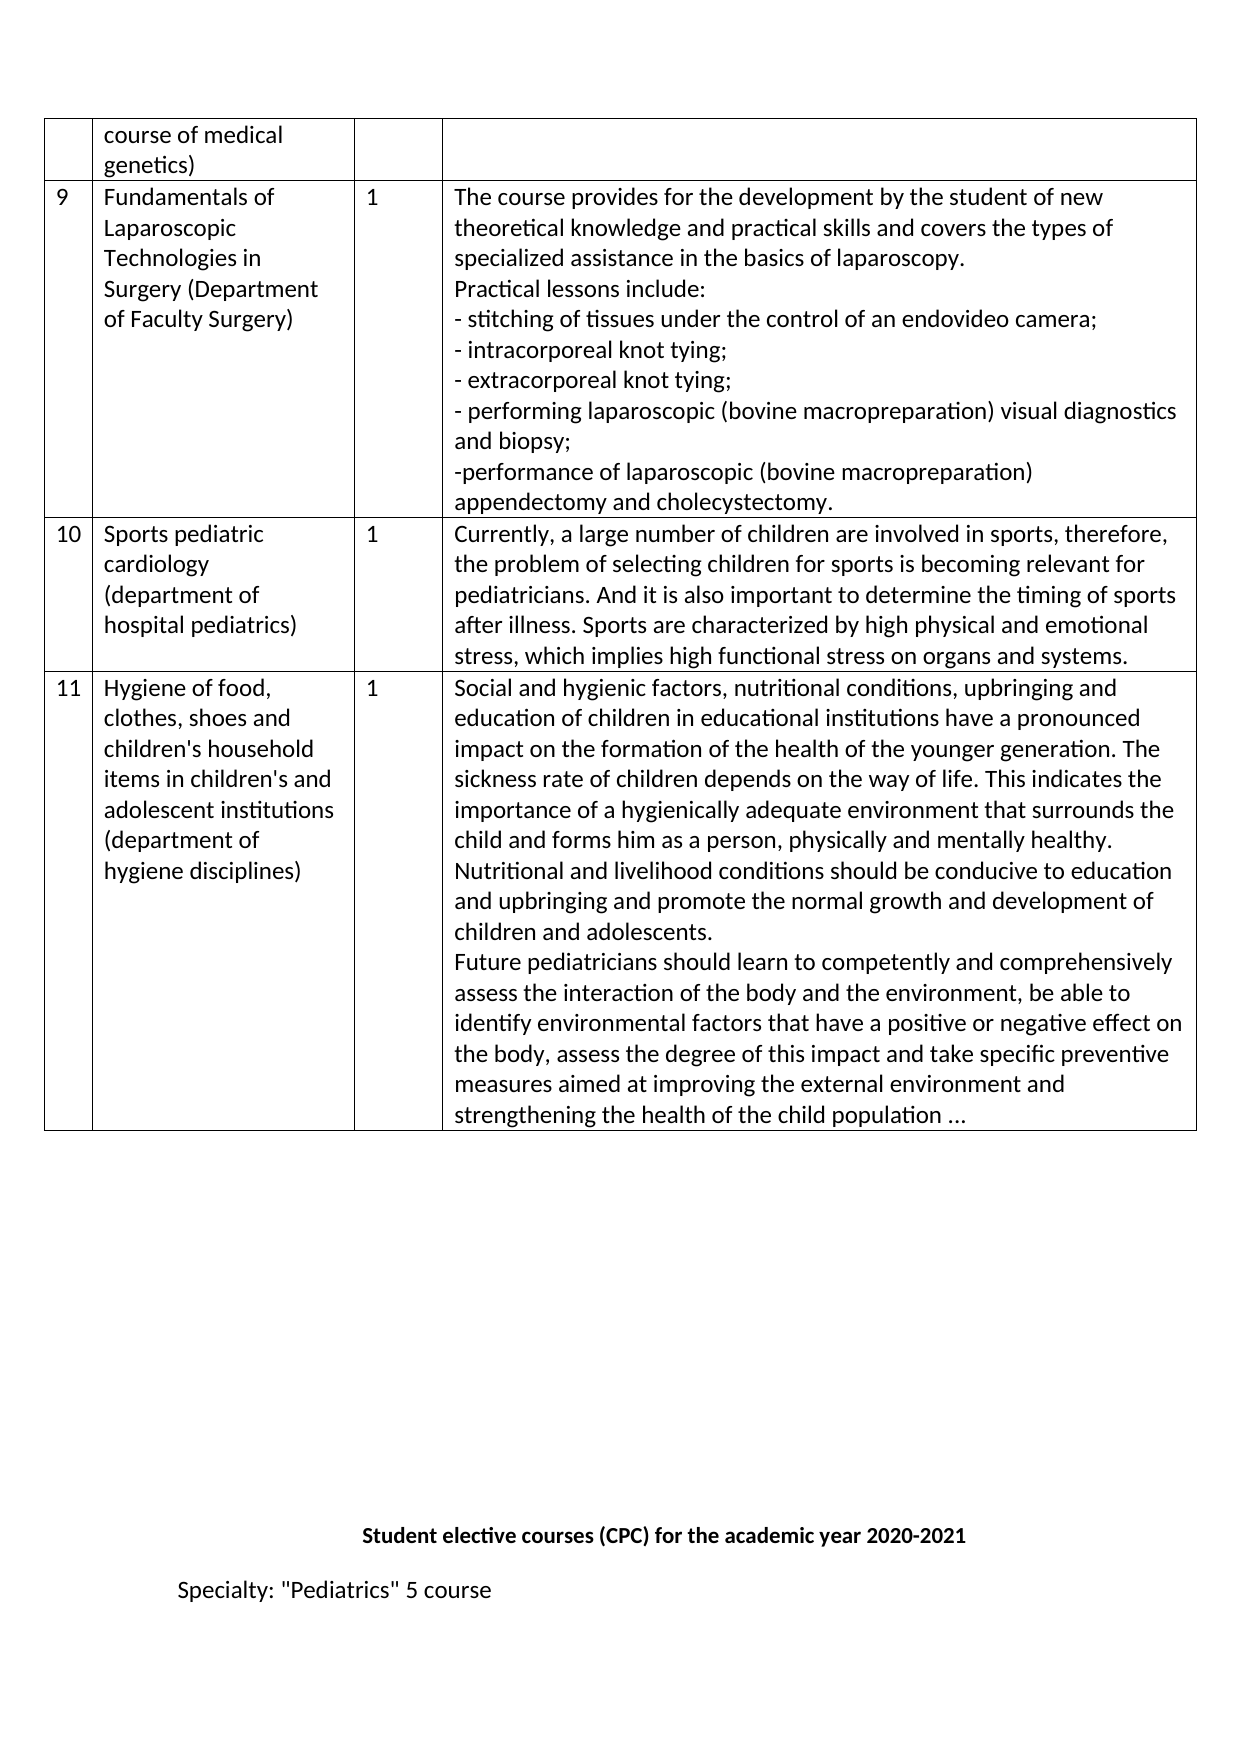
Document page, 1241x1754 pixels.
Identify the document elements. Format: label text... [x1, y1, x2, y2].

table_cell 8 [45, 119, 92, 180]
table_cell 10 [45, 518, 92, 671]
table_cell 1 [355, 518, 442, 671]
table_cell 1 [355, 672, 442, 1129]
text Student elective courses (CPC) for the academic year 2020-2021 [177, 1521, 1152, 1549]
table_cell Currently, a large number of children are involved in sports, therefore, the problem of selecting children for sports is becoming relevant for pediatricians. And it is also important to determine the timing of sports after illness. Sports are characterized by high physical and emotional stress, which implies high functional stress on organs and systems. [443, 518, 1196, 671]
table_cell Social and hygienic factors, nutritional conditions, upbringing and education of children in educational institutions have a pronounced impact on the formation of the health of the younger generation. The sickness rate of children depends on the way of life. This indicates the importance of a hygienically adequate environment that surrounds the child and forms him as a person, physically and mentally healthy. Nutritional and livelihood conditions should be conducive to education and upbringing and promote the normal growth and development of children and adolescents. Future pediatricians should learn to competently and comprehensively assess the interaction of the body and the environment, be able to identify environmental factors that have a positive or negative effect on the body, assess the degree of this impact and take specific preventive measures aimed at improving the external environment and strengthening the health of the child population ... [443, 672, 1196, 1129]
table_cell 9 [45, 181, 92, 517]
table_cell Fundamentals of Laparoscopic Technologies in Surgery (Department of Faculty Surgery) [93, 181, 354, 517]
table_cell 11 [45, 672, 92, 1129]
table_cell Hygiene of food, clothes, shoes and children's household items in children's and adolescent institutions (department of hygiene disciplines) [93, 672, 354, 1129]
table_cell The course provides for the development by the student of new theoretical knowledge and practical skills and covers the types of specialized assistance in the basics of laparoscopy. Practical lessons include: - stitching of tissues under the control of an endovideo camera; - intracorporeal knot tying; - extracorporeal knot tying; - performing laparoscopic (bovine macropreparation) visual diagnostics and biopsy; -performance of laparoscopic (bovine macropreparation) appendectomy and cholecystectomy. [443, 181, 1196, 517]
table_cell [443, 119, 1196, 180]
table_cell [93, 119, 354, 180]
table_cell Sports pediatric cardiology (department of hospital pediatrics) [93, 518, 354, 671]
table_cell 1 [355, 119, 442, 180]
table_cell 1 [355, 181, 442, 517]
text Specialty: "Pediatrics" 5 course [177, 1574, 1152, 1605]
